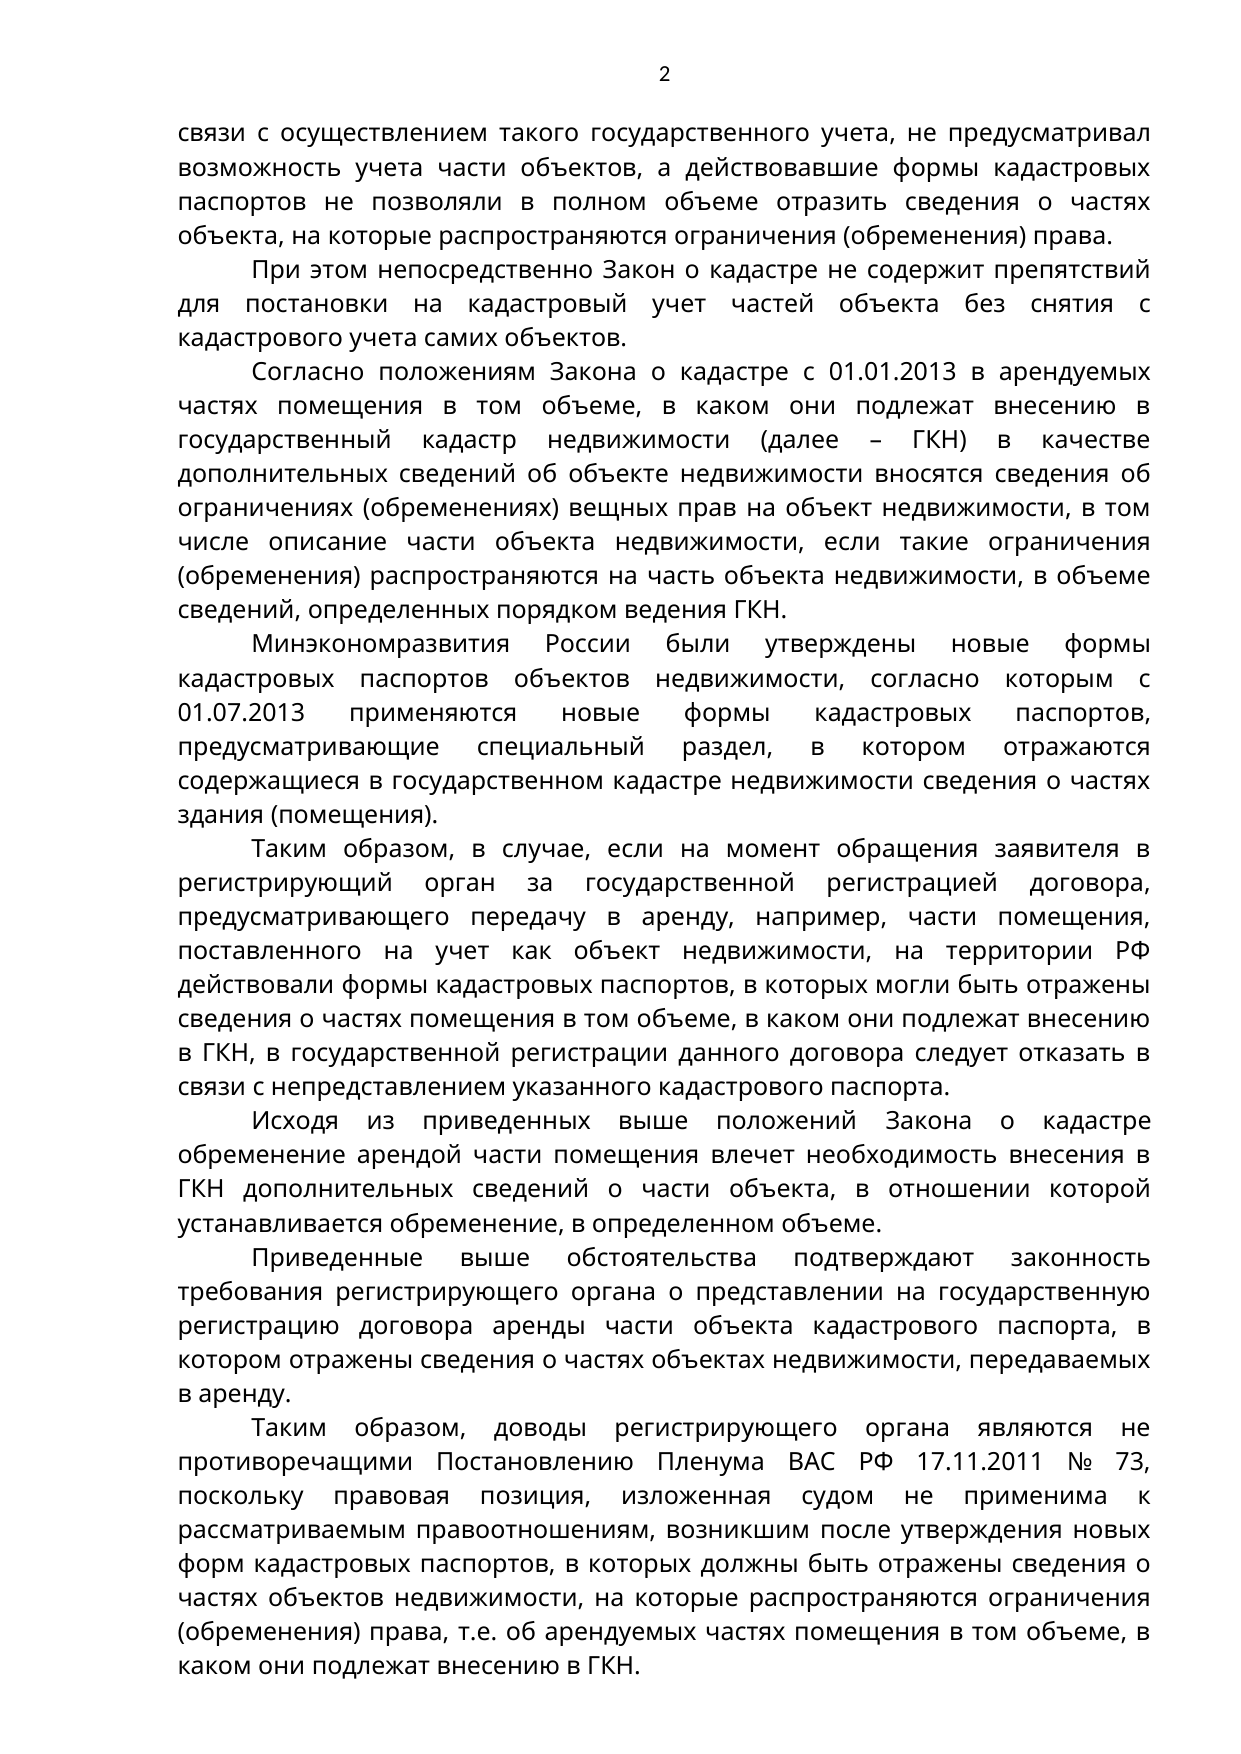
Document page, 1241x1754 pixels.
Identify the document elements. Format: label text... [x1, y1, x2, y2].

text При этом непосредственно Закон о кадастре не содержит препятствий для постановки на кадастровый учет частей объекта без снятия с кадастрового учета самих объектов. [177, 251, 1152, 354]
text Согласно положениям Закона о кадастре с 01.01.2013 в арендуемых частях помещения в том объеме, в каком они подлежат внесению в государственный кадастр недвижимости (далее – ГКН) в качестве дополнительных сведений об объекте недвижимости вносятся сведения об ограничениях (обременениях) вещных прав на объект недвижимости, в том числе описание части объекта недвижимости, если такие ограничения (обременения) распространяются на часть объекта недвижимости, в объеме сведений, определенных порядком ведения ГКН. [177, 354, 1152, 626]
text Минэкономразвития России были утверждены новые формы кадастровых паспортов объектов недвижимости, согласно которым с 01.07.2013 применяются новые формы кадастровых паспортов, предусматривающие специальный раздел, в котором отражаются содержащиеся в государственном кадастре недвижимости сведения о частях здания (помещения). [177, 626, 1152, 831]
text Приведенные выше обстоятельства подтверждают законность требования регистрирующего органа о представлении на государственную регистрацию договора аренды части объекта кадастрового паспорта, в котором отражены сведения о частях объектах недвижимости, передаваемых в аренду. [177, 1239, 1152, 1409]
text Таким образом, в случае, если на момент обращения заявителя в регистрирующий орган за государственной регистрацией договора, предусматривающего передачу в аренду, например, части помещения, поставленного на учет как объект недвижимости, на территории РФ действовали формы кадастровых паспортов, в которых могли быть отражены сведения о частях помещения в том объеме, в каком они подлежат внесению в ГКН, в государственной регистрации данного договора следует отказать в связи с непредставлением указанного кадастрового паспорта. [177, 831, 1152, 1103]
text Таким образом, доводы регистрирующего органа являются не противоречащими Постановлению Пленума ВАС РФ 17.11.2011 № 73, поскольку правовая позиция, изложенная судом не применима к рассматриваемым правоотношениям, возникшим после утверждения новых форм кадастровых паспортов, в которых должны быть отражены сведения о частях объектов недвижимости, на которые распространяются ограничения (обременения) права, т.е. об арендуемых частях помещения в том объеме, в каком они подлежат внесению в ГКН. [177, 1409, 1152, 1682]
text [177, 115, 1152, 251]
text Исходя из приведенных выше положений Закона о кадастре обременение арендой части помещения влечет необходимость внесения в ГКН дополнительных сведений о части объекта, в отношении которой устанавливается обременение, в определенном объеме. [177, 1103, 1152, 1239]
